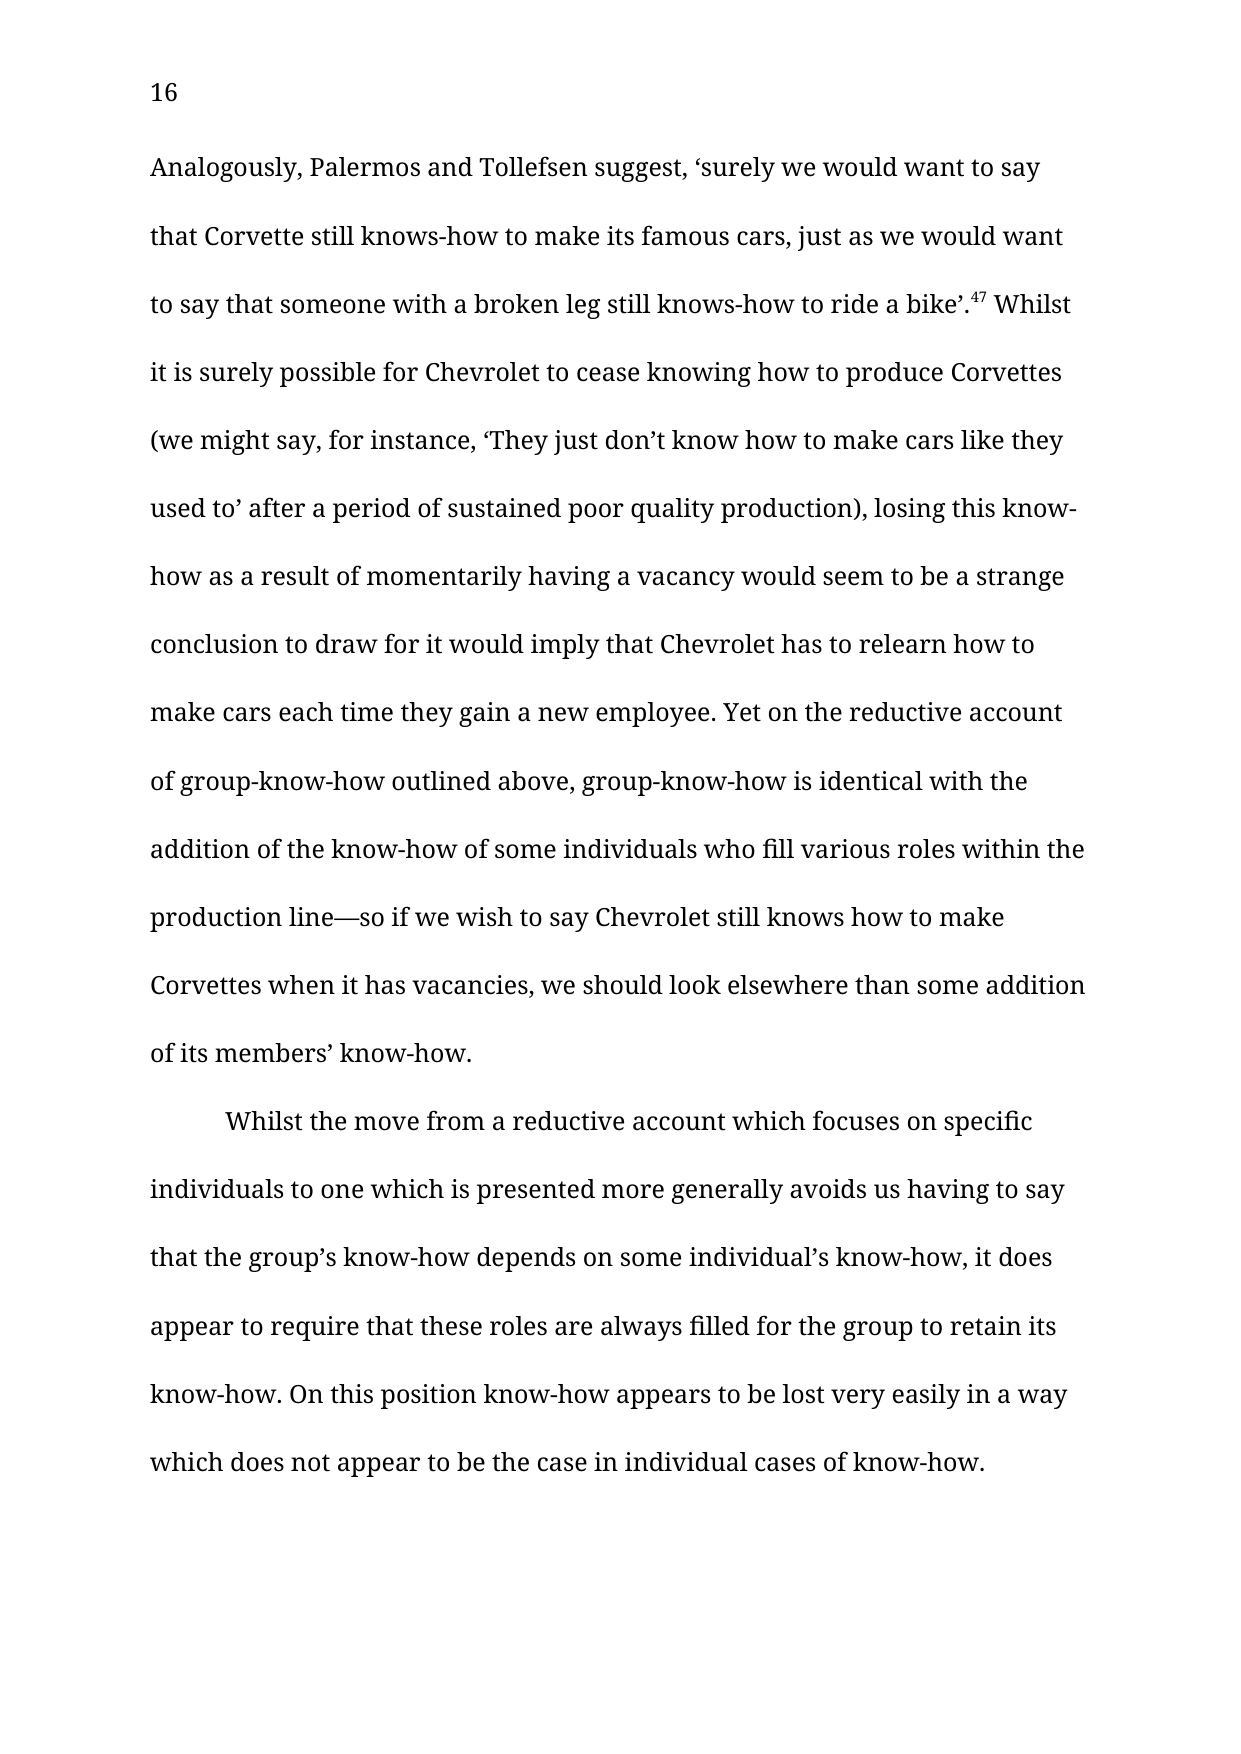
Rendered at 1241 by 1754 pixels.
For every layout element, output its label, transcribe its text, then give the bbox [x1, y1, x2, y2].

text Whilst the move from a reductive account which focuses on specific individuals to one which is presented more generally avoids us having to say that the group’s know-how depends on some individual’s know-how, it does appear to require that these roles are always filled for the group to retain its know-how. On this position know-how appears to be lost very easily in a way which does not appear to be the case in individual cases of know-how. [150, 1104, 1090, 1478]
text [150, 150, 1090, 1070]
